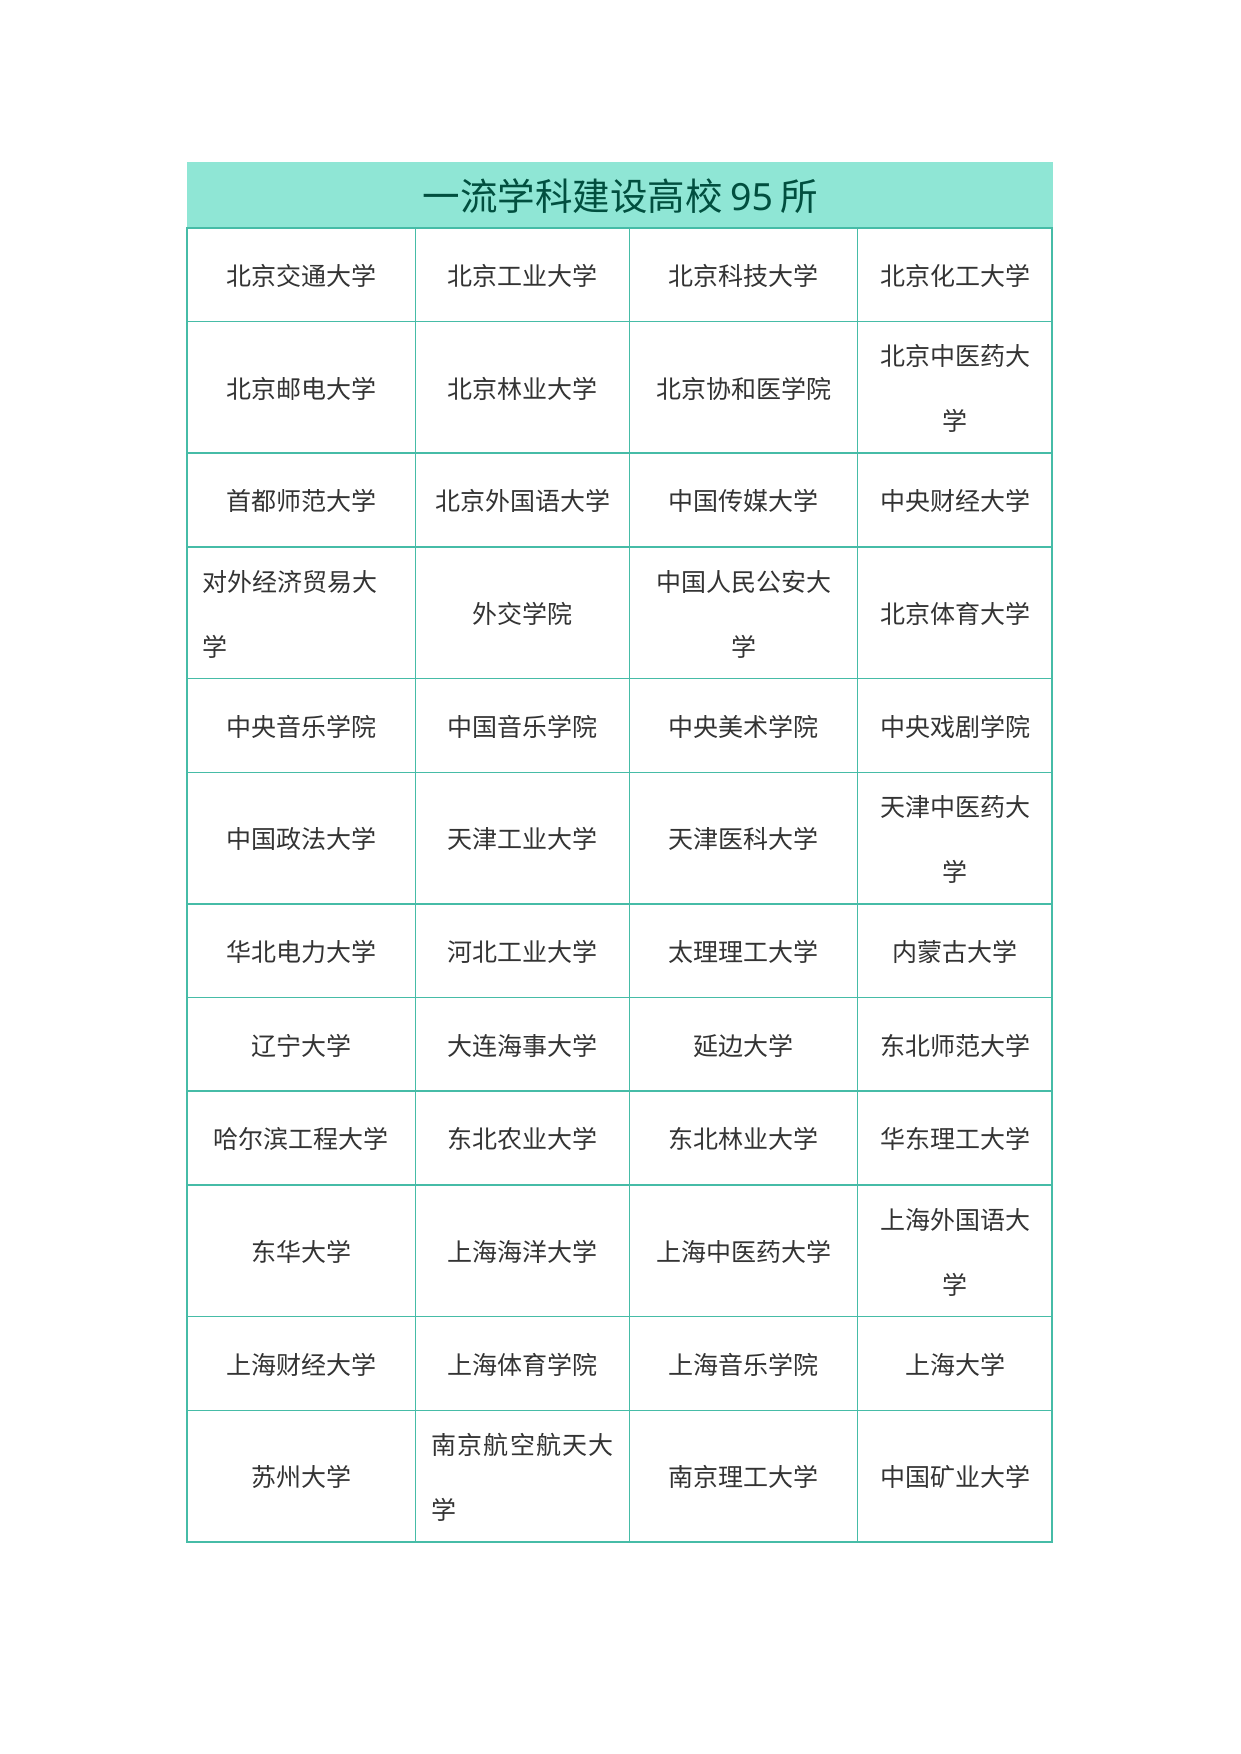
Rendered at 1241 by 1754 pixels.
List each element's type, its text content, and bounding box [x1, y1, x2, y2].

table_cell 北京邮电大学 [188, 322, 415, 452]
table_cell 东北农业大学 [416, 1092, 629, 1184]
table_cell 中国矿业大学 [858, 1411, 1051, 1541]
table_header 北京化工大学 [858, 229, 1051, 321]
table_cell 上海海洋大学 [416, 1186, 629, 1316]
table_cell 南京航空航天大学 [416, 1411, 629, 1541]
table_cell 首都师范大学 [188, 454, 415, 546]
table_cell 中国政法大学 [188, 773, 415, 903]
table_cell 东华大学 [188, 1186, 415, 1316]
table_cell 中国音乐学院 [416, 679, 629, 771]
table_cell 上海音乐学院 [630, 1317, 857, 1409]
table_cell 东北林业大学 [630, 1092, 857, 1184]
table_cell 上海中医药大学 [630, 1186, 857, 1316]
table_cell 上海大学 [858, 1317, 1051, 1409]
table_cell 河北工业大学 [416, 905, 629, 997]
table_cell 南京理工大学 [630, 1411, 857, 1541]
table_cell 北京林业大学 [416, 322, 629, 452]
table_cell 对外经济贸易大学 [188, 548, 415, 678]
table_cell 天津中医药大学 [858, 773, 1051, 903]
table_header 北京科技大学 [630, 229, 857, 321]
table_cell 华东理工大学 [858, 1092, 1051, 1184]
table_cell 上海财经大学 [188, 1317, 415, 1409]
table_cell 中央财经大学 [858, 454, 1051, 546]
table_cell 天津医科大学 [630, 773, 857, 903]
table_cell 北京协和医学院 [630, 322, 857, 452]
table_cell 中央戏剧学院 [858, 679, 1051, 771]
table_cell 外交学院 [416, 548, 629, 678]
table_cell 苏州大学 [188, 1411, 415, 1541]
table_cell 北京外国语大学 [416, 454, 629, 546]
table_cell 中国传媒大学 [630, 454, 857, 546]
table_cell 上海外国语大学 [858, 1186, 1051, 1316]
table_cell 延边大学 [630, 998, 857, 1090]
table_header 北京交通大学 [188, 229, 415, 321]
table_cell 辽宁大学 [188, 998, 415, 1090]
table_cell 华北电力大学 [188, 905, 415, 997]
table_cell 内蒙古大学 [858, 905, 1051, 997]
table_cell 天津工业大学 [416, 773, 629, 903]
table_cell 哈尔滨工程大学 [188, 1092, 415, 1184]
table_cell 中国人民公安大学 [630, 548, 857, 678]
table_cell 大连海事大学 [416, 998, 629, 1090]
table_cell 北京中医药大学 [858, 322, 1051, 452]
table_cell 上海体育学院 [416, 1317, 629, 1409]
text 一流学科建设高校95所 [187, 162, 1053, 227]
table_cell 中央美术学院 [630, 679, 857, 771]
table_cell 太理理工大学 [630, 905, 857, 997]
table_cell 中央音乐学院 [188, 679, 415, 771]
table_cell 东北师范大学 [858, 998, 1051, 1090]
table_header 北京工业大学 [416, 229, 629, 321]
table_cell 北京体育大学 [858, 548, 1051, 678]
